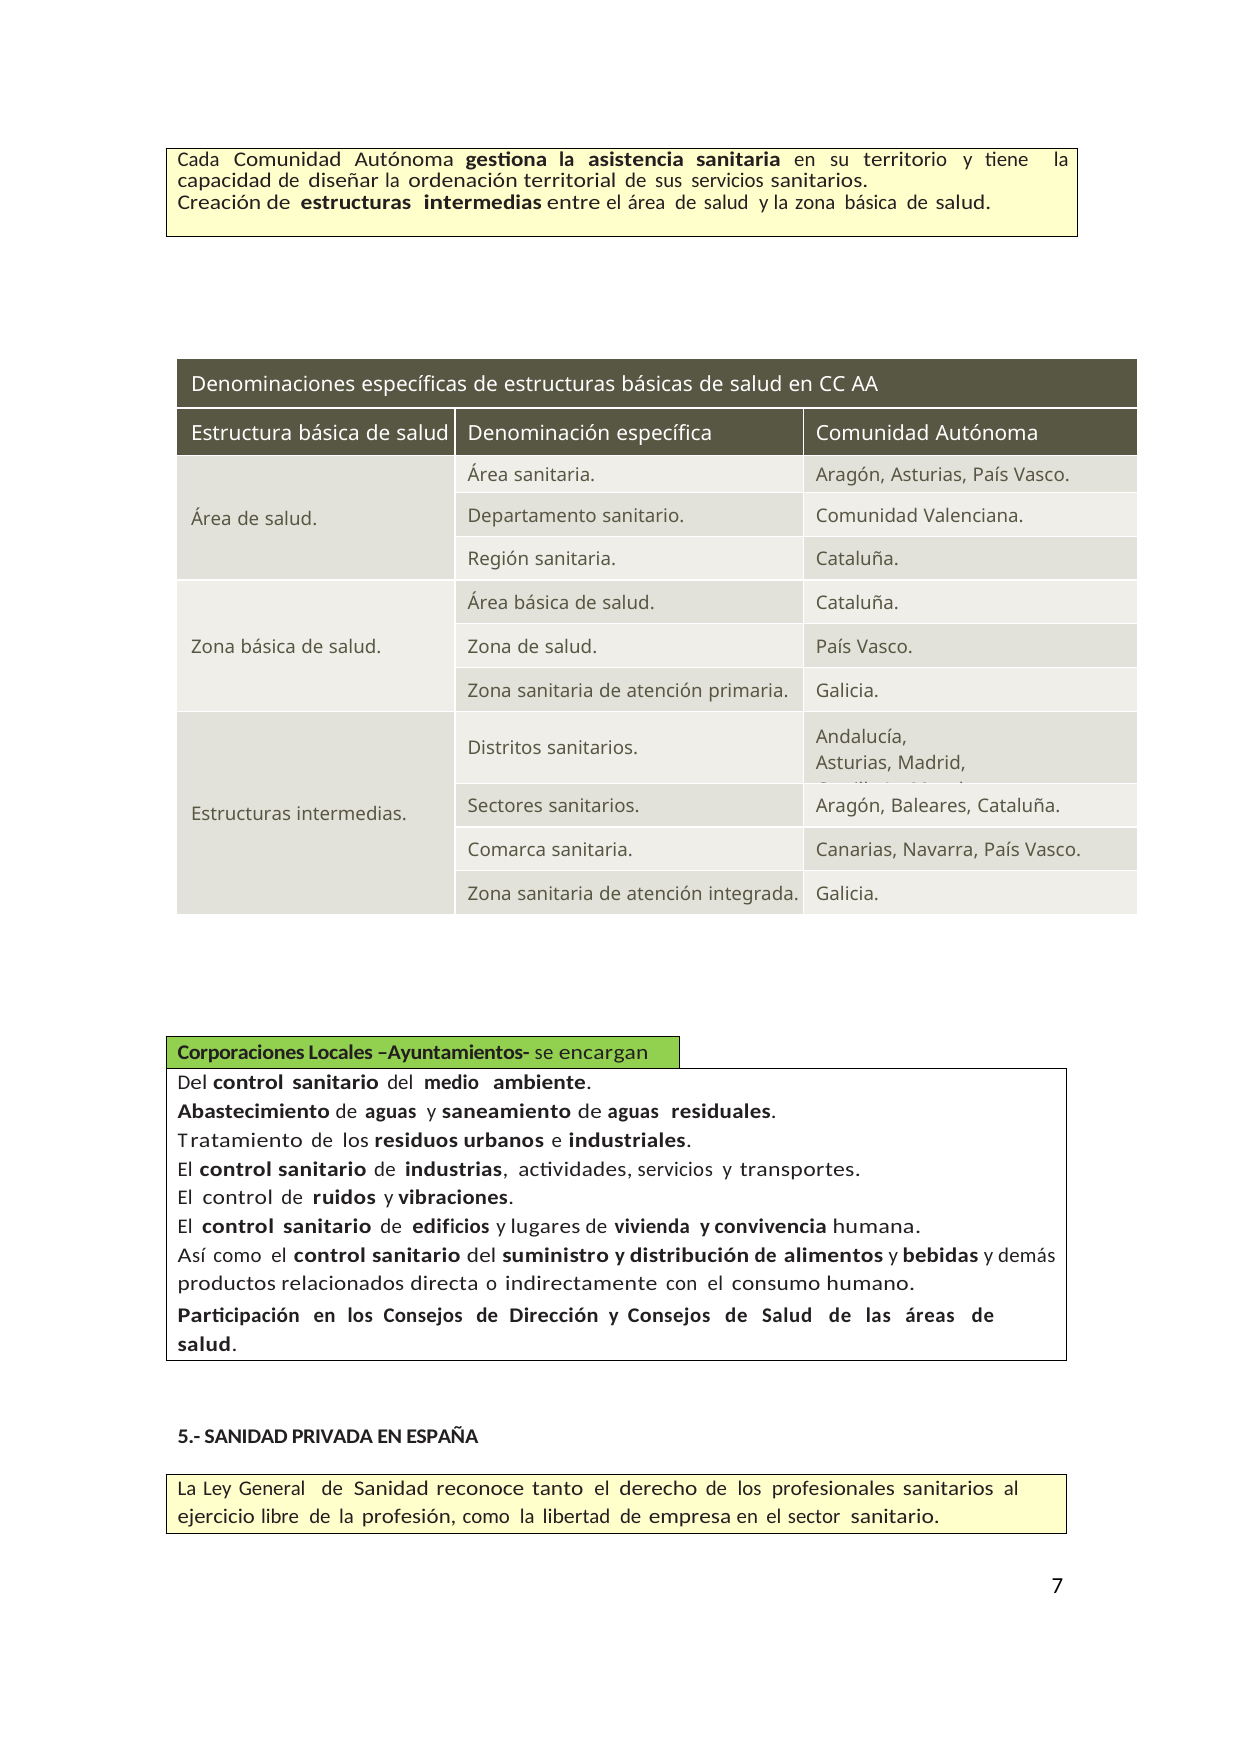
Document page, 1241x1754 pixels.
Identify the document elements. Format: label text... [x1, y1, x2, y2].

table_header Denominaciones específicas de estructuras básicas de salud en CC AA [177, 359, 1137, 407]
table_cell Aragón, Baleares, Cataluña. [804, 784, 1137, 826]
table_cell Área de salud. [177, 456, 454, 579]
table_cell Aragón, Asturias, País Vasco. [804, 456, 1137, 492]
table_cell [167, 149, 1077, 236]
table_cell Distritos sanitarios. [456, 712, 803, 783]
table_cell Comunidad Autónoma [804, 409, 1137, 455]
table_cell Canarias, Navarra, País Vasco. [804, 828, 1137, 870]
text 5.- SANIDAD PRIVADA EN ESPAÑA [177, 1424, 1063, 1449]
table_cell Del control sanitario del medio ambiente. Abastecimiento de aguas y saneamiento de aguas residuales. Tratamiento de los residuos urbanos e industriales. El control sanitario de industrias, actividades, servicios y transportes. El control de ruidos y vibraciones. El control sanitario de edificios y lugares de vivienda y convivencia humana. Así como el control sanitario del suministro y distribución de alimentos y bebidas y demás productos relacionados directa o indirectamente con el consumo humano. Participación en los Consejos de Dirección y Consejos de Salud de las áreas de salud. [167, 1069, 1066, 1359]
table_cell Zona de salud. [456, 624, 803, 667]
table_cell Denominación específica [456, 409, 803, 455]
table_cell Sectores sanitarios. [456, 784, 803, 826]
table_cell Comunidad Valenciana. [804, 493, 1137, 536]
table_cell Estructuras intermedias. [177, 712, 454, 914]
table_cell Zona sanitaria de atención integrada. [456, 871, 803, 914]
table_cell Zona básica de salud. [177, 581, 454, 711]
table_cell Galicia. [804, 871, 1137, 914]
table_cell Galicia. [804, 668, 1137, 711]
table_cell Cataluña. [804, 581, 1137, 623]
table_cell Área sanitaria. [456, 456, 803, 492]
table_cell Departamento sanitario. [456, 493, 803, 536]
table_cell Estructura básica de salud [177, 409, 454, 455]
table_header Corporaciones Locales –Ayuntamientos- se encargan [167, 1037, 679, 1068]
table_header La Ley General de Sanidad reconoce tanto el derecho de los profesionales sanitarios al ejercicio libre de la profesión, como la libertad de empresa en el sector sanitario. [167, 1475, 1066, 1533]
table_cell Región sanitaria. [456, 537, 803, 579]
table_cell Área básica de salud. [456, 581, 803, 623]
table_cell Andalucía, Asturias, Madrid, Castilla-La Mancha. [804, 712, 1137, 783]
table_cell Zona sanitaria de atención primaria. [456, 668, 803, 711]
table_cell Cataluña. [804, 537, 1137, 579]
table_cell País Vasco. [804, 624, 1137, 667]
table_cell Comarca sanitaria. [456, 828, 803, 870]
